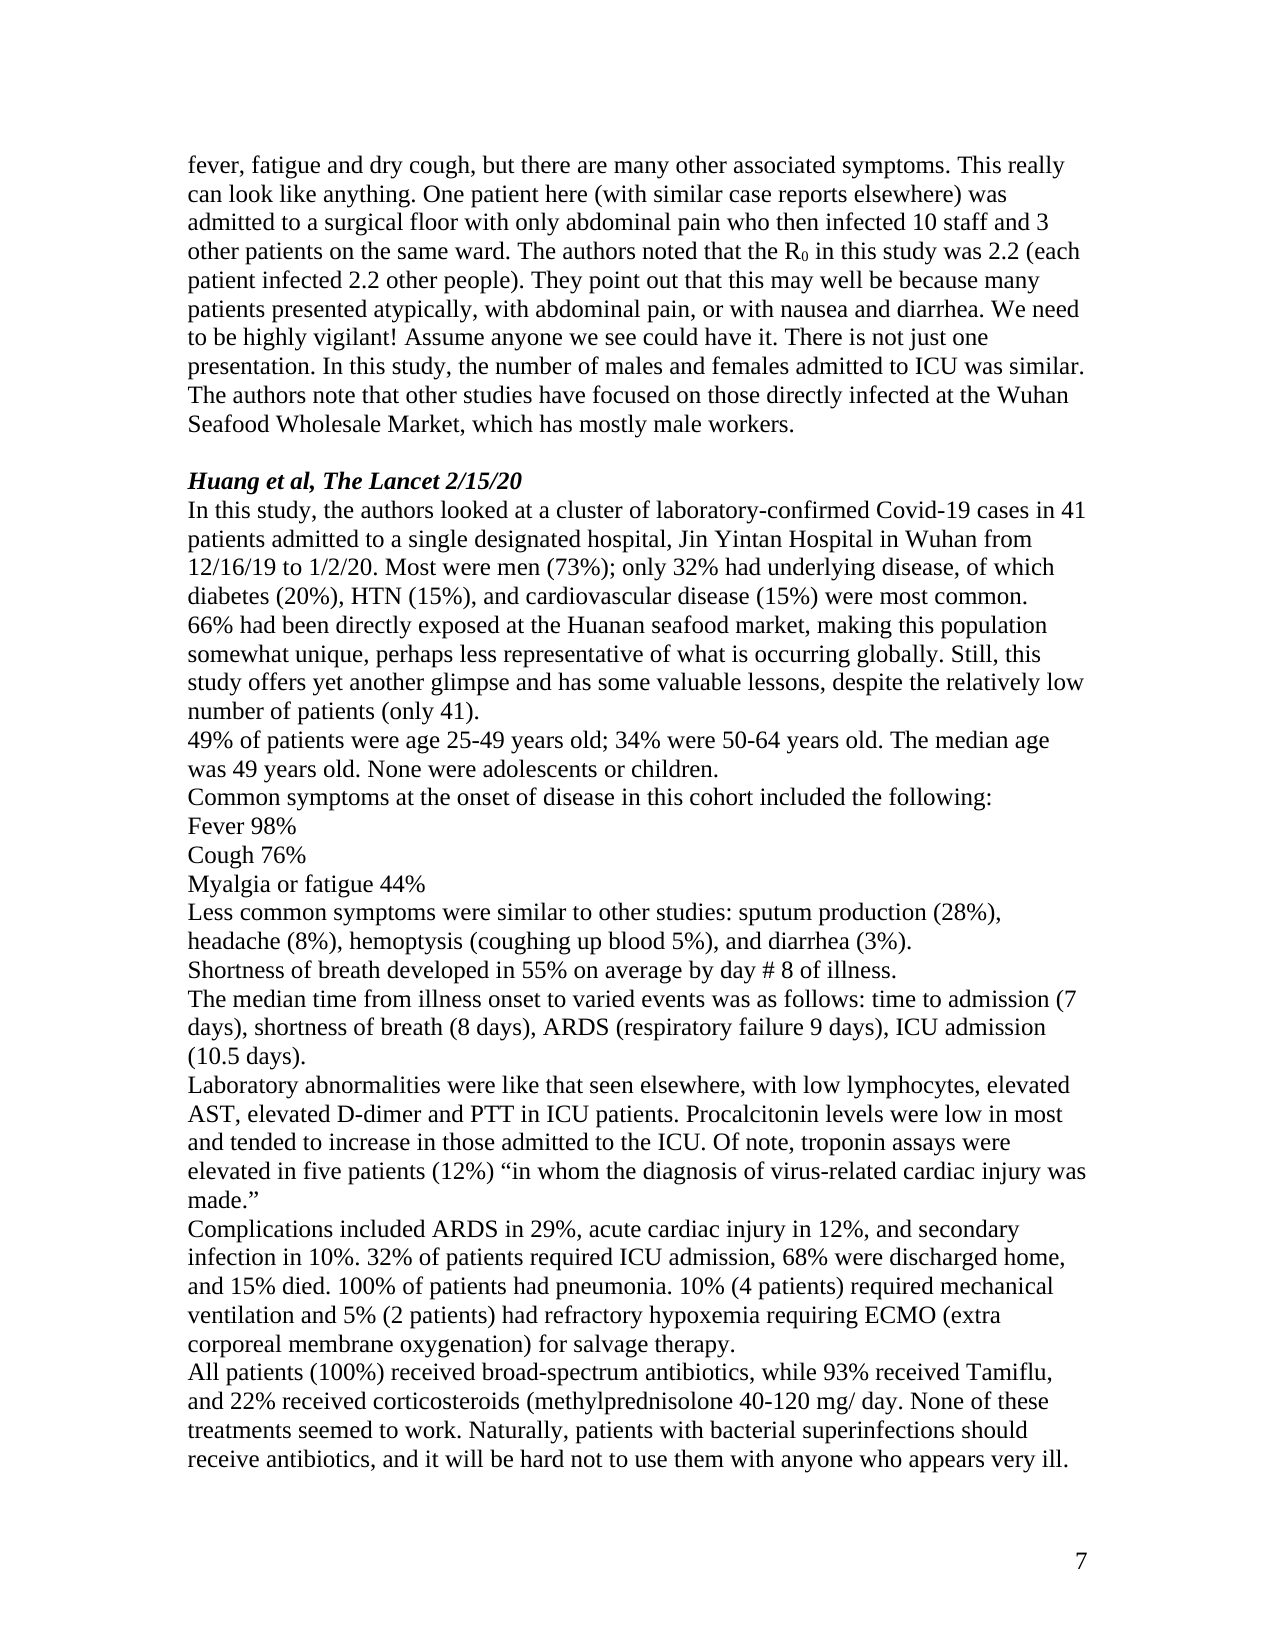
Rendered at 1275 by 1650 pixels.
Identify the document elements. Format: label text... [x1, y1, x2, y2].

text Complications included ARDS in 29%, acute cardiac injury in 12%, and secondary infection in 10%. 32% of patients required ICU admission, 68% were discharged home, and 15% died. 100% of patients had pneumonia. 10% (4 patients) required mechanical ventilation and 5% (2 patients) had refractory hypoxemia requiring ECMO (extra corporeal membrane oxygenation) for salvage therapy. [187, 1214, 1087, 1357]
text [187, 1357, 1087, 1472]
text Fever 98% [187, 811, 1087, 840]
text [187, 150, 1087, 437]
text In this study, the authors looked at a cluster of laboratory-confirmed Covid-19 cases in 41 patients admitted to a single designated hospital, Jin Yintan Hospital in Wuhan from 12/16/19 to 1/2/20. Most were men (73%); only 32% had underlying disease, of which diabetes (20%), HTN (15%), and cardiovascular disease (15%) were most common. [187, 495, 1087, 610]
text Less common symptoms were similar to other studies: sputum production (28%), headache (8%), hemoptysis (coughing up blood 5%), and diarrhea (3%). [187, 897, 1087, 955]
text Myalgia or fatigue 44% [187, 869, 1087, 897]
text 66% had been directly exposed at the Huanan seafood market, making this population somewhat unique, perhaps less representative of what is occurring globally. Still, this study offers yet another glimpse and has some valuable lessons, despite the relatively low number of patients (only 41). [187, 610, 1087, 725]
text Common symptoms at the onset of disease in this cohort included the following: [187, 782, 1087, 811]
text 49% of patients were age 25-49 years old; 34% were 50-64 years old. The median age was 49 years old. None were adolescents or children. [187, 725, 1087, 782]
text Laboratory abnormalities were like that seen elsewhere, with low lymphocytes, elevated AST, elevated D-dimer and PTT in ICU patients. Procalcitonin levels were low in most and tended to increase in those admitted to the ICU. Of note, troponin assays were elevated in five patients (12%) “in whom the diagnosis of virus-related cardiac injury was made.” [187, 1070, 1087, 1214]
text Cough 76% [187, 840, 1087, 869]
text Shortness of breath developed in 55% on average by day # 8 of illness. [187, 955, 1087, 984]
text Huang et al, The Lancet 2/15/20 [187, 466, 1087, 495]
text The median time from illness onset to varied events was as follows: time to admission (7 days), shortness of breath (8 days), ARDS (respiratory failure 9 days), ICU admission (10.5 days). [187, 984, 1087, 1070]
